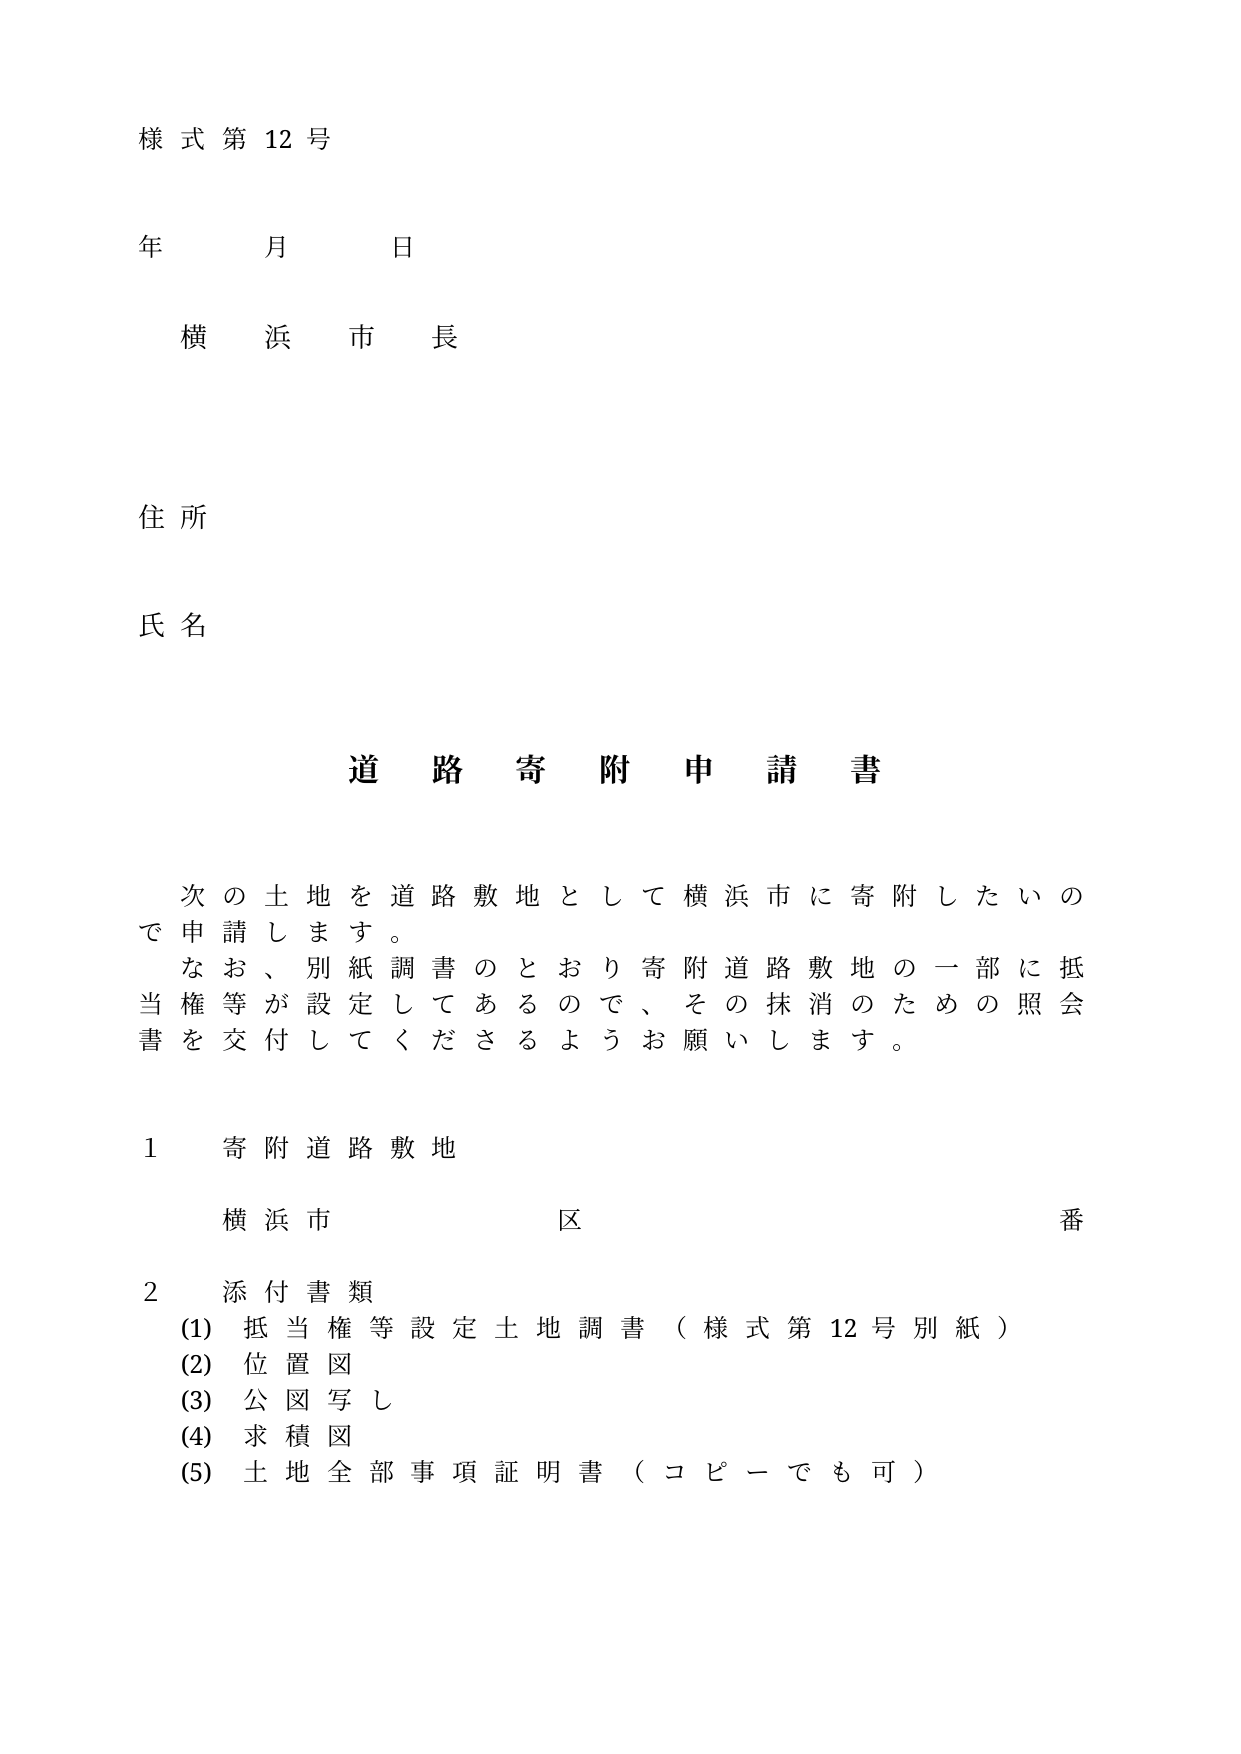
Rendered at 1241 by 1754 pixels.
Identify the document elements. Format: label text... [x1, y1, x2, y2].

text 氏名 [139, 552, 1102, 660]
text 様式第12号 [139, 119, 1102, 155]
text 年 月 日 [139, 191, 1102, 263]
text 区 番 [139, 1201, 1102, 1237]
text (1) 抵当権等設定土地調書（様式第12号別紙） [139, 1309, 1102, 1345]
text (5) 土地全部事項証明書（コピーでも可） [139, 1453, 1102, 1489]
text 住所 [139, 444, 1102, 552]
text ２ 添付書類 [139, 1273, 1102, 1309]
text 横 浜 市 長 [139, 299, 1102, 372]
text (2) 位置図 [139, 1345, 1102, 1381]
text 道 路 寄 附 申 請 書 [139, 732, 1102, 804]
text (4) 求積図 [139, 1417, 1102, 1453]
text １ 寄附道路敷地 [139, 1128, 1102, 1164]
text 次の土地を道路敷地としてに寄附したいので申請します。 [139, 876, 1102, 948]
text (3) 公図写し [139, 1381, 1102, 1417]
text なお、別紙調書のとおり寄附道路敷地の一部に抵当権等が設定してあるので、その抹消のための照会書を交付してくださるようお願いします。 [139, 948, 1102, 1056]
